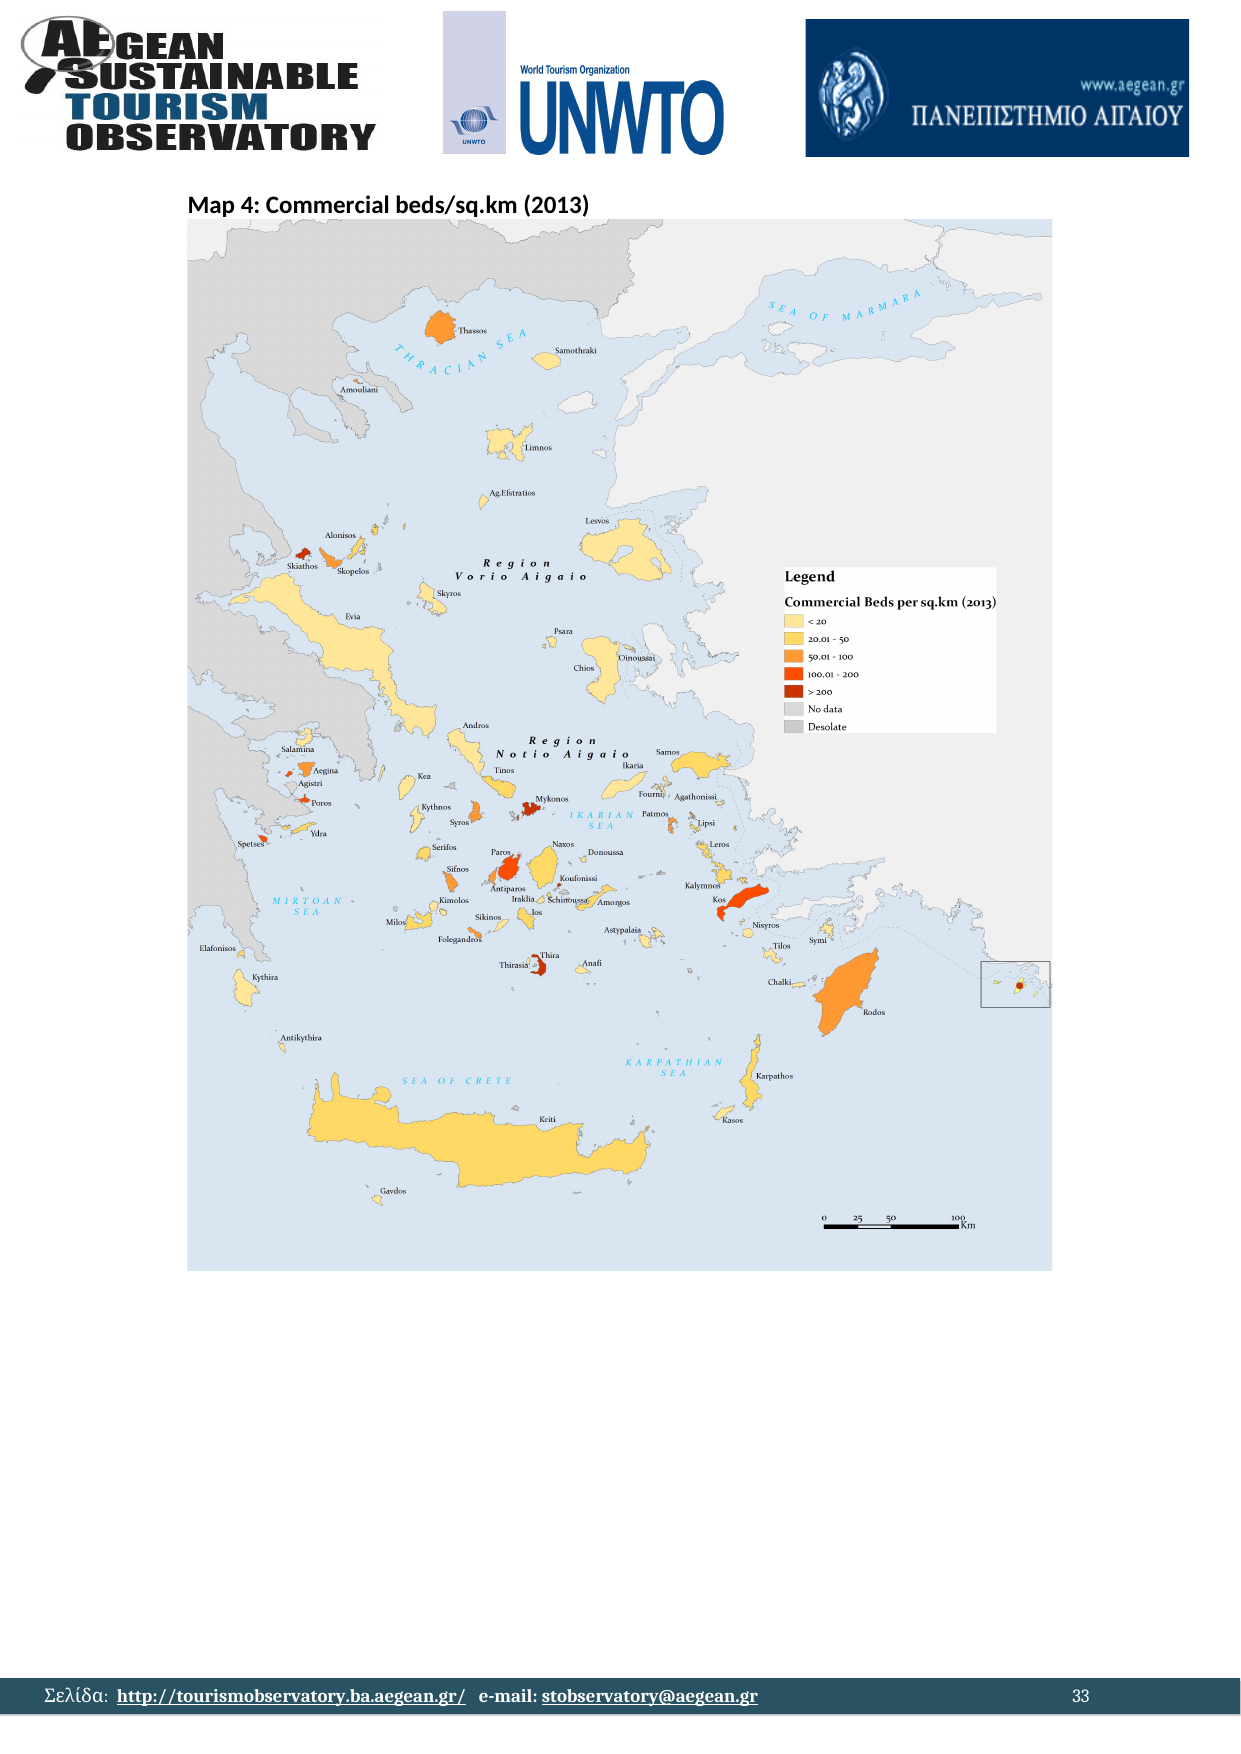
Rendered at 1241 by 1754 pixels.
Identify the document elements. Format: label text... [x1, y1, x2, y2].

picture [805, 19, 1190, 157]
picture [187, 219, 1053, 1271]
text Map 4: Commercial beds/sq.km (2013) [187, 189, 1053, 219]
picture [11, 11, 384, 161]
picture [442, 11, 724, 160]
